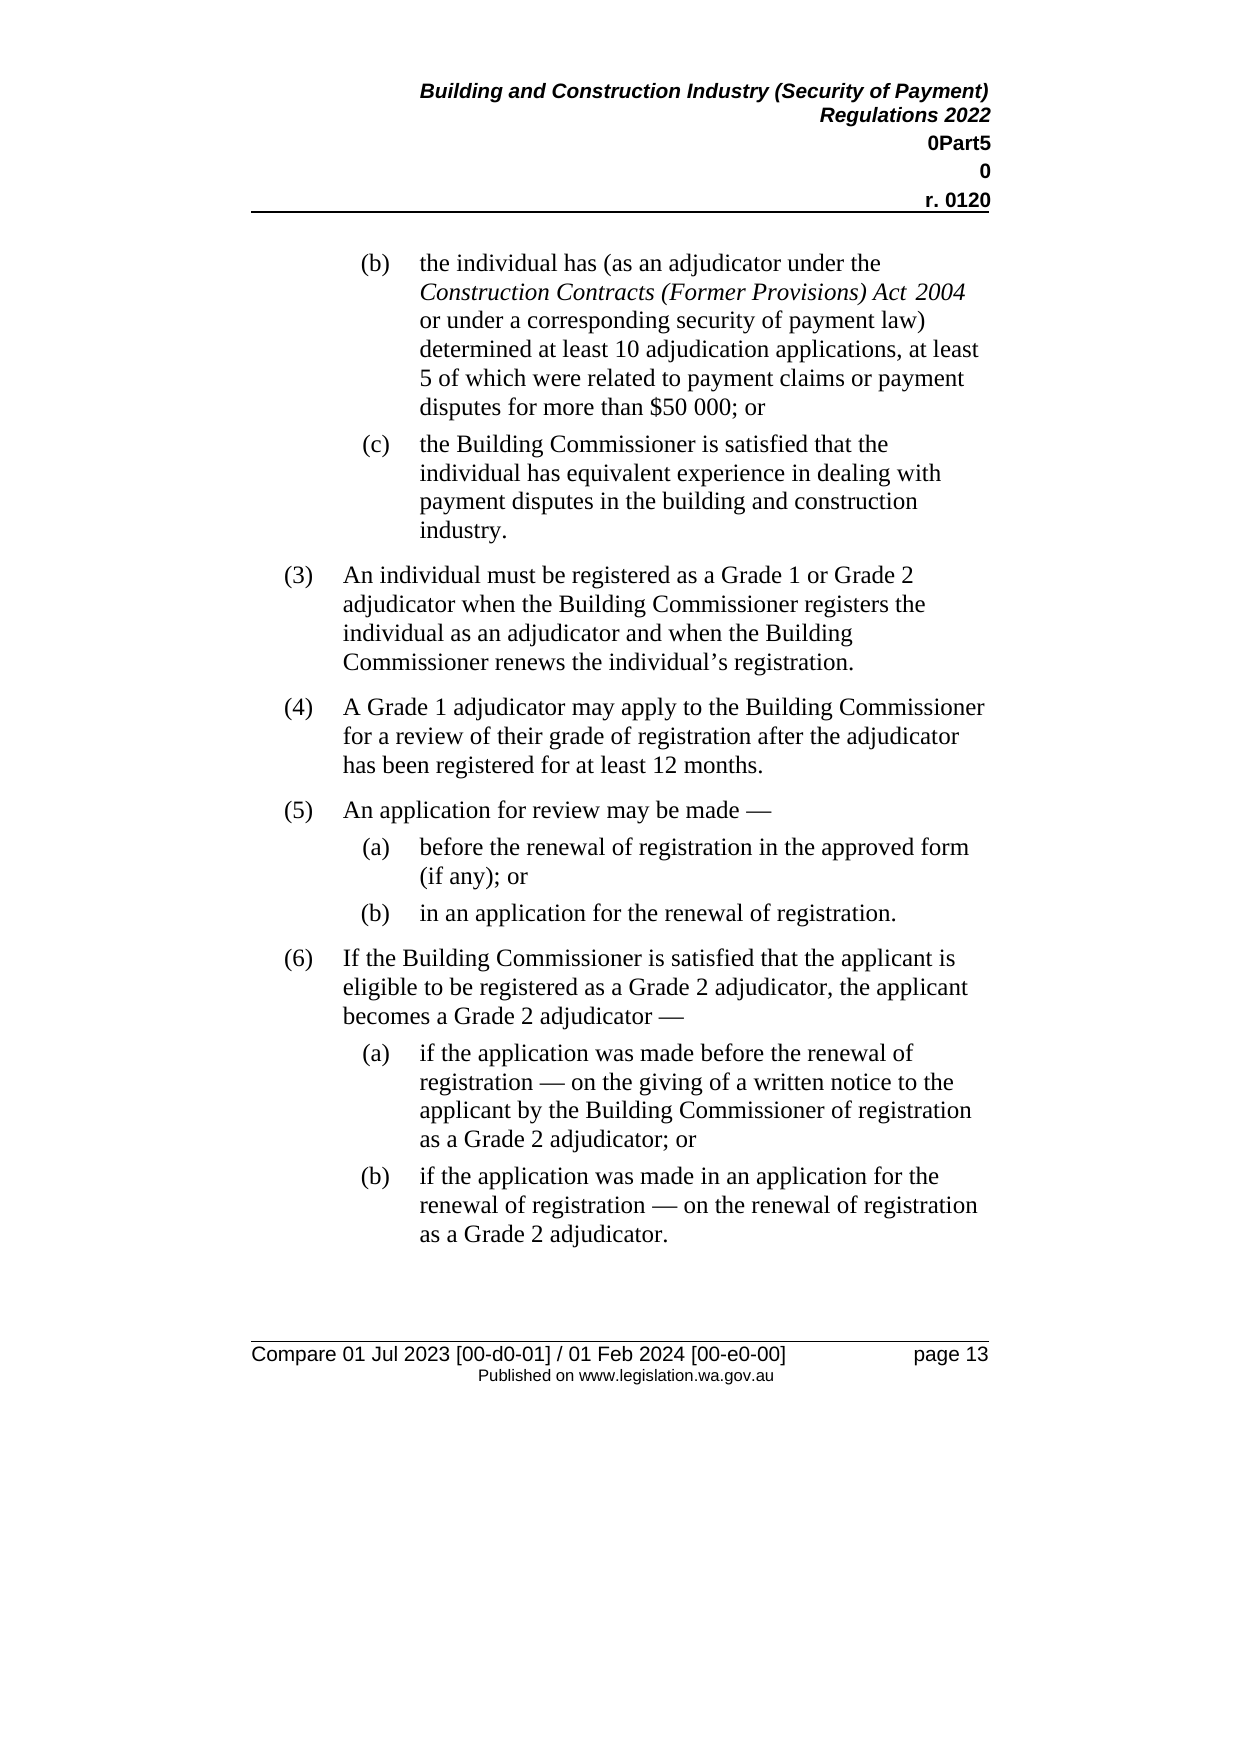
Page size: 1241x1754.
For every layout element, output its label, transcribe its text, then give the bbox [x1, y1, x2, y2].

text (a) if the application was made before the renewal of registration — on the giving of a written notice to the applicant by the Building Commissioner of registration as a Grade 2 adjudicator; or [251, 1038, 989, 1153]
text (b) in an application for the renewal of registration. [251, 898, 989, 927]
text (b) the individual has (as an adjudicator under the Construction Contracts (Former Provisions) Act 2004 or under a corresponding security of payment law) determined at least 10 adjudication applications, at least 5 of which were related to payment claims or payment disputes for more than $50 000; or [251, 248, 989, 421]
text (5) An application for review may be made — [251, 795, 989, 824]
text (6) If the Building Commissioner is satisfied that the applicant is eligible to be registered as a Grade 2 adjudicator, the applicant becomes a Grade 2 adjudicator — [251, 943, 989, 1030]
text (4) A Grade 1 adjudicator may apply to the Building Commissioner for a review of their grade of registration after the adjudicator has been registered for at least 12 months. [251, 692, 989, 778]
text (a) before the renewal of registration in the approved form (if any); or [251, 832, 989, 890]
text (3) An individual must be registered as a Grade 1 or Grade 2 adjudicator when the Building Commissioner registers the individual as an adjudicator and when the Building Commissioner renews the individual’s registration. [251, 561, 989, 676]
text (b) if the application was made in an application for the renewal of registration — on the renewal of registration as a Grade 2 adjudicator. [251, 1161, 989, 1248]
text (c) the Building Commissioner is satisfied that the individual has equivalent experience in dealing with payment disputes in the building and construction industry. [251, 429, 989, 544]
